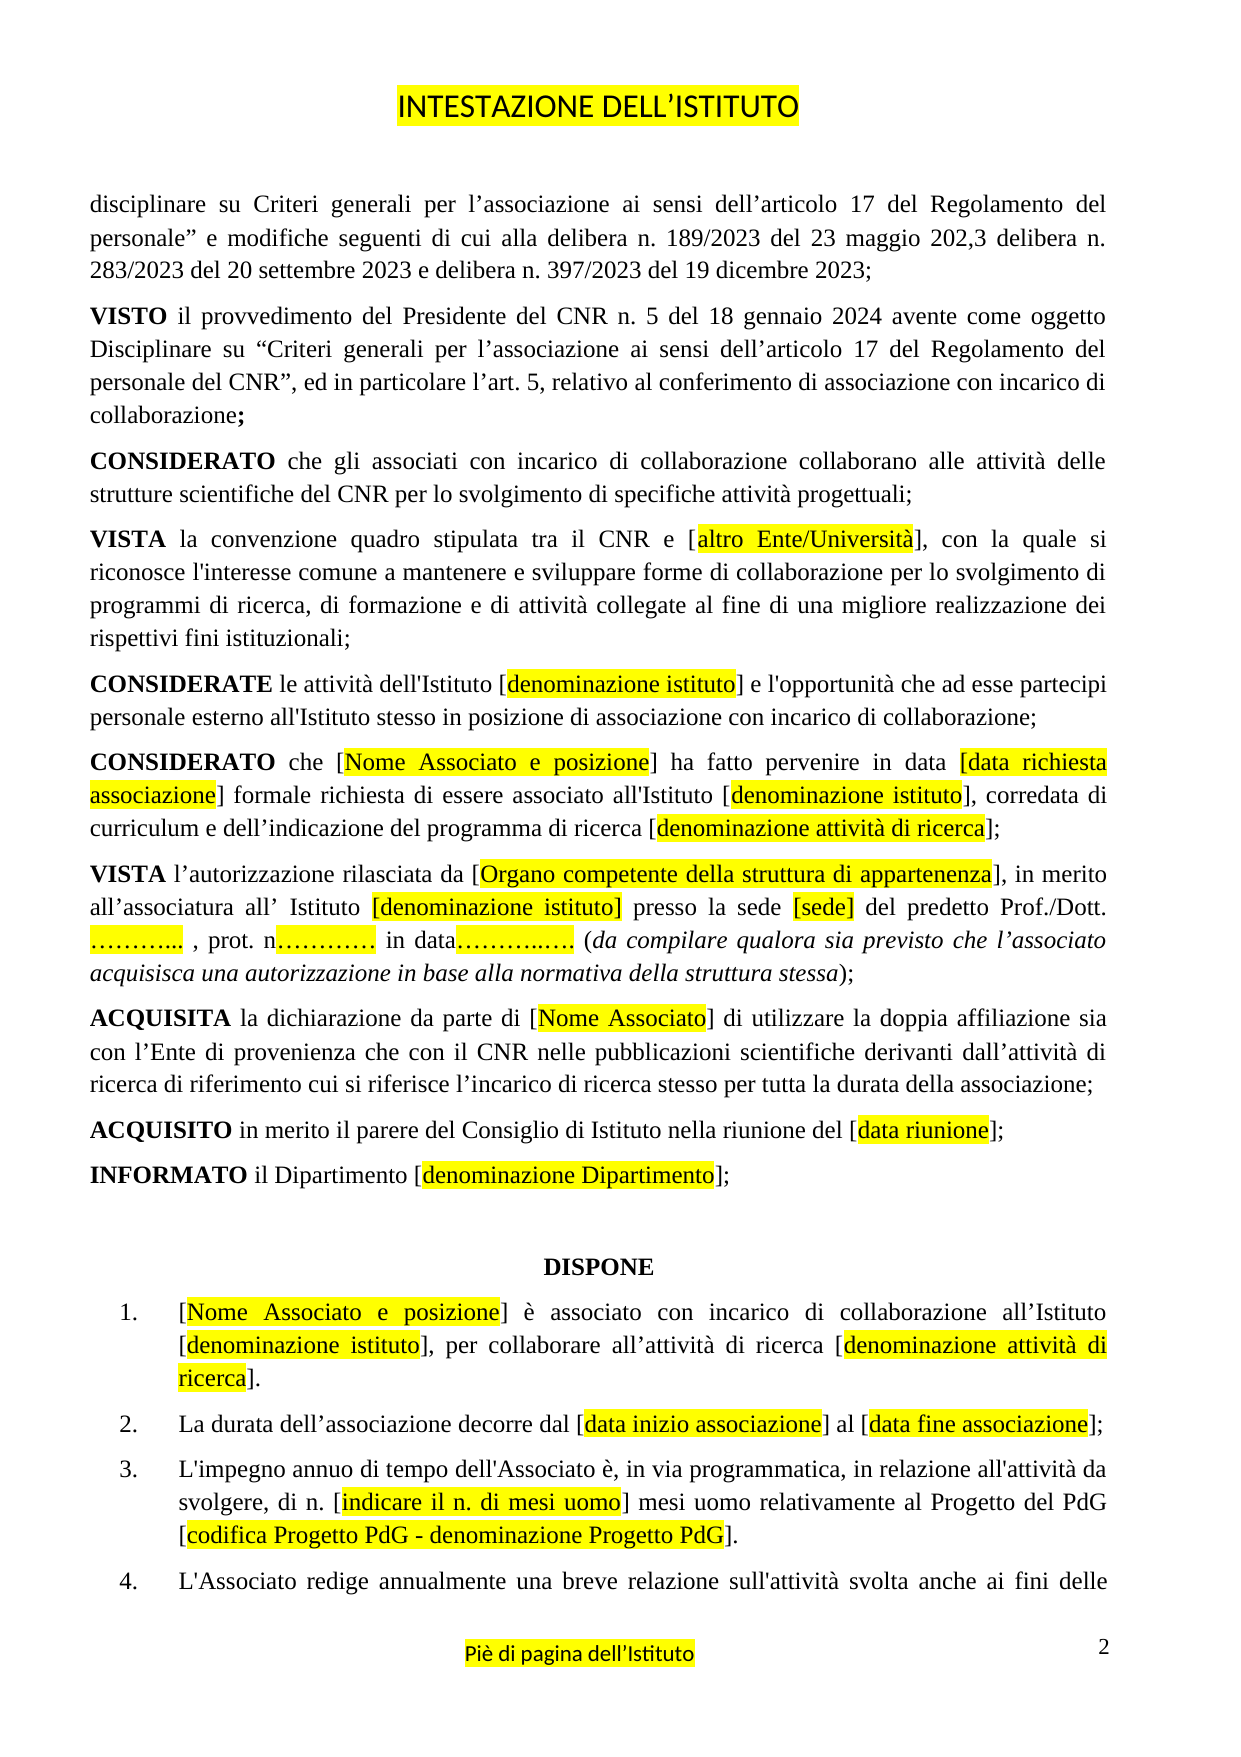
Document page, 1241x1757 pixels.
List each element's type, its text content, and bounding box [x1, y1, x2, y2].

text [119, 1566, 1108, 1594]
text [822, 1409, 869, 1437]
text CONSIDERATO che gli associati con incarico di collaborazione collaborano alle attività delle strutture scientifiche del CNR per lo svolgimento di specifiche attività progettuali; [89, 446, 1107, 507]
text CONSIDERATE le attività dell'Istituto [denominazione istituto] e l'opportunità che ad esse partecipi personale esterno all'Istituto stesso in posizione di associazione con incarico di collaborazione; [89, 669, 1107, 731]
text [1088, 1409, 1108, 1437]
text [89, 189, 1107, 284]
text 3. L'impegno annuo di tempo dell'Associato è, in via programmatica, in relazione all'attività da svolgere, di n. [indicare il n. di mesi uomo] mesi uomo relativamente al Progetto del PdG [codifica Progetto PdG - denominazione Progetto PdG]. [119, 1454, 1108, 1549]
text 2. La durata dell’associazione decorre dal [data inizio associazione] al [data fine associazione]; [119, 1409, 584, 1437]
text ACQUISITO in merito il parere del Consiglio di Istituto nella riunione del [data riunione]; [89, 1115, 858, 1144]
text DISPONE [89, 1252, 1108, 1280]
text INFORMATO il Dipartimento [denominazione Dipartimento]; [714, 1161, 1107, 1189]
text VISTA l’autorizzazione rilasciata da [Organo competente della struttura di appartenenza], in merito all’associatura all’ Istituto [denominazione istituto] presso la sede [sede] del predetto Prof./Dott. ………... , prot. n………… in data………..…. (da compilare qualora sia previsto che l’associato acquisisca una autorizzazione in base alla normativa della struttura stessa); [89, 859, 1107, 987]
text VISTO il provvedimento del Presidente del CNR n. 5 del 18 gennaio 2024 avente come oggetto Disciplinare su “Criteri generali per l’associazione ai sensi dell’articolo 17 del Regolamento del personale del CNR”, ed in particolare l’art. 5, relativo al conferimento di associazione con incarico di collaborazione; [89, 301, 1107, 429]
text ACQUISITA la dichiarazione da parte di [Nome Associato] di utilizzare la doppia affiliazione sia con l’Ente di provenienza che con il CNR nelle pubblicazioni scientifiche derivanti dall’attività di ricerca di riferimento cui si riferisce l’incarico di ricerca stesso per tutta la durata della associazione; [89, 1003, 1107, 1098]
text CONSIDERATO che [Nome Associato e posizione] ha fatto pervenire in data [data richiesta associazione] formale richiesta di essere associato all'Istituto [denominazione istituto], corredata di curriculum e dell’indicazione del programma di ricerca [denominazione attività di ricerca]; [89, 747, 1107, 842]
text 1. [Nome Associato e posizione] è associato con incarico di collaborazione all’Istituto [denominazione istituto], per collaborare all’attività di ricerca [denominazione attività di ricerca]. [119, 1297, 1107, 1392]
text VISTA la convenzione quadro stipulata tra il CNR e [altro Ente/Università], con la quale si riconosce l'interesse comune a mantenere e sviluppare forme di collaborazione per lo svolgimento di programmi di ricerca, di formazione e di attività collegate al fine di una migliore realizzazione dei rispettivi fini istituzionali; [89, 524, 1107, 652]
text INFORMATO il Dipartimento [denominazione Dipartimento]; [89, 1161, 422, 1189]
